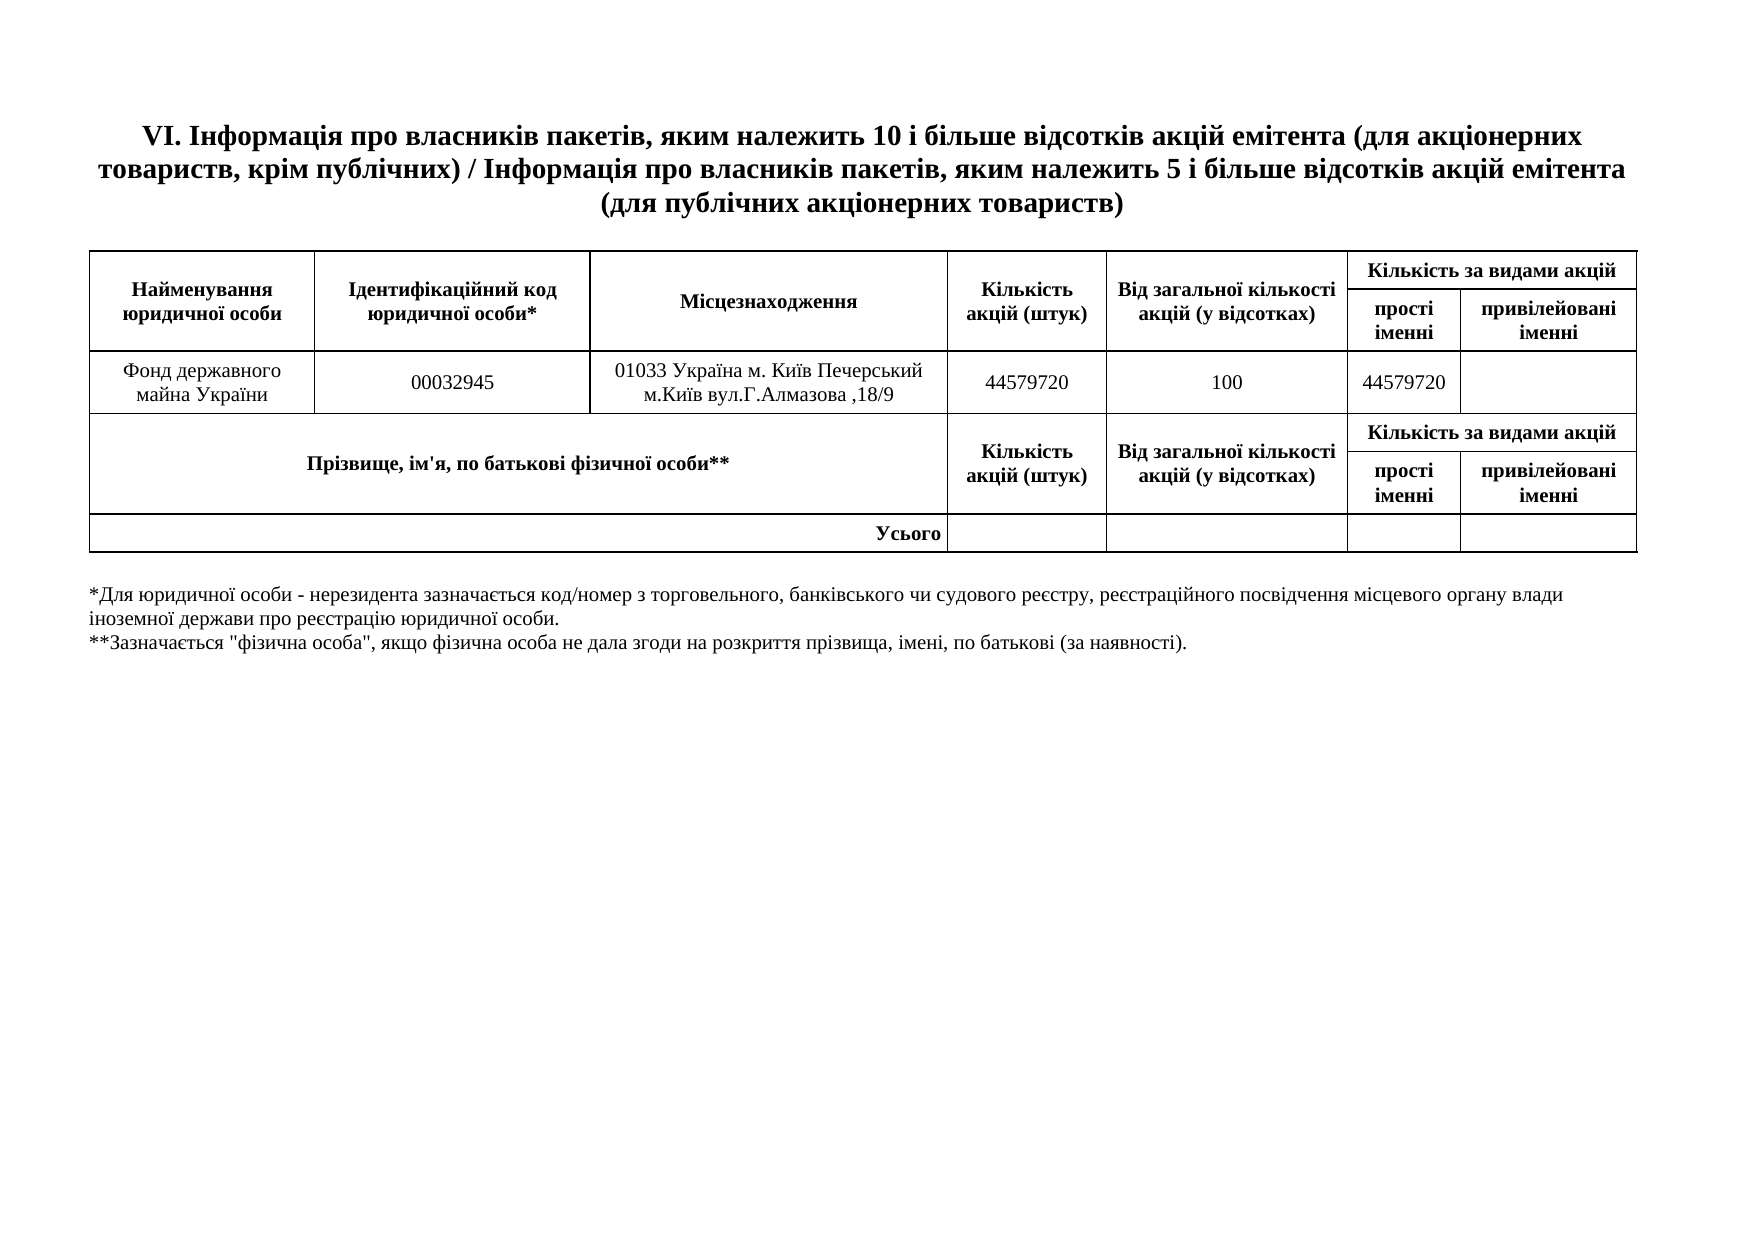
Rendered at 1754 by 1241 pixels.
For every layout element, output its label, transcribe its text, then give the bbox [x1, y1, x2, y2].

table_cell Прізвище, ім'я, по батькові фізичної особи** [90, 414, 947, 513]
table_cell Кількість за видами акцій [1348, 414, 1636, 451]
table_header Місцезнаходження [591, 252, 947, 350]
table_cell 00032945 [315, 352, 589, 412]
subtitle VI. Інформація про власників пакетів, яким належить 10 і більше відсотків акцій емітента (для акціонерних товариств, крім публічних) / Інформація про власників пакетів, яким належить 5 і більше відсотків акцій емітента (для публічних акціонерних товариств) [89, 118, 1636, 219]
table_header Найменування юридичної особи [90, 252, 314, 350]
table_header Ідентифікаційний код юридичної особи* [315, 252, 589, 350]
table_cell Усього [90, 515, 947, 551]
table_cell 01033 Україна м. Київ Печерський м.Київ вул.Г.Алмазова ,18/9 [591, 352, 947, 412]
text *Для юридичної особи - нерезидента зазначається код/номер з торговельного, банківського чи судового реєстру, реєстраційного посвідчення місцевого органу влади іноземної держави про реєстрацію юридичної особи. **Зазначається "фізична особа", якщо фізична особа не дала згоди на розкриття прізвища, імені, по батькові (за наявності). [89, 582, 1636, 654]
table_cell привілейовані іменні [1461, 452, 1636, 513]
table_cell Кількість акцій (штук) [948, 414, 1106, 513]
table_cell [1461, 352, 1636, 412]
table_cell прості іменні [1348, 290, 1460, 350]
table_cell 44579720 [1348, 352, 1460, 412]
table_cell [948, 515, 1106, 551]
table_header Кількість за видами акцій [1348, 252, 1636, 288]
table_cell Фонд державного майна України [90, 352, 314, 412]
table_cell прості іменні [1348, 452, 1460, 513]
table_cell [1107, 515, 1347, 551]
table_cell привілейовані іменні [1461, 290, 1636, 350]
table_header Від загальної кількості акцій (у відсотках) [1107, 252, 1347, 350]
table_cell [1461, 515, 1636, 551]
table_cell [1348, 515, 1460, 551]
table_cell 100 [1107, 352, 1347, 412]
table_header Кількість акцій (штук) [948, 252, 1106, 350]
table_cell Від загальної кількості акцій (у відсотках) [1107, 414, 1347, 513]
table_cell 44579720 [948, 352, 1106, 412]
